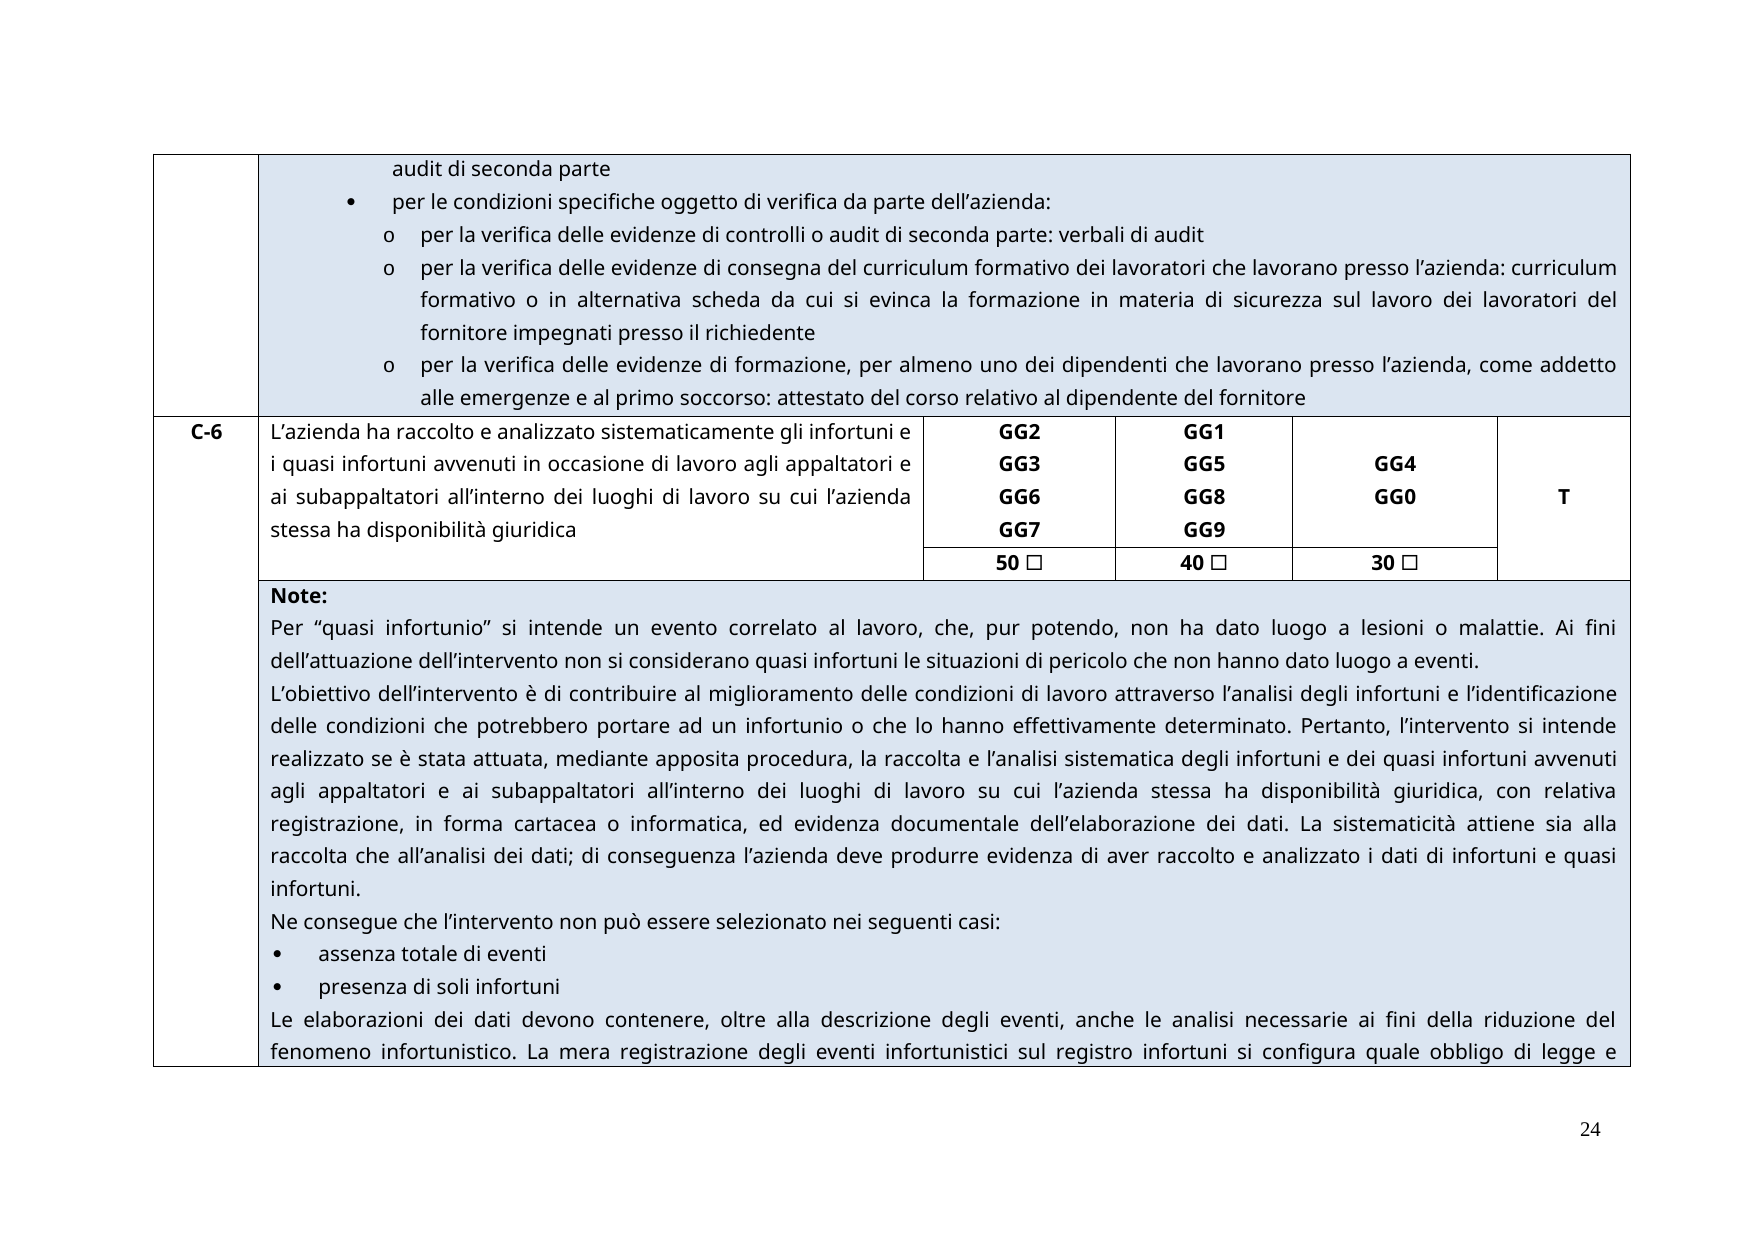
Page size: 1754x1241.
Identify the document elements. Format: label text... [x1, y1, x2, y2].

table_cell 50 [924, 548, 1115, 580]
table_cell C-6 [154, 417, 258, 1066]
table_cell GG4 GG0 [1293, 417, 1497, 547]
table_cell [259, 155, 1630, 416]
table_cell GG2 GG3 GG6 GG7 [924, 417, 1115, 547]
table_cell L’azienda ha raccolto e analizzato sistematicamente gli infortuni e i quasi infortuni avvenuti in occasione di lavoro agli appaltatori e ai subappaltatori all’interno dei luoghi di lavoro su cui l’azienda stessa ha disponibilità giuridica [259, 417, 923, 580]
table_cell 40 [1116, 548, 1292, 580]
table_cell GG1 GG5 GG8 GG9 [1116, 417, 1292, 547]
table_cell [259, 581, 1630, 1066]
table_cell 30 [1293, 548, 1497, 580]
table_cell T [1498, 417, 1630, 580]
